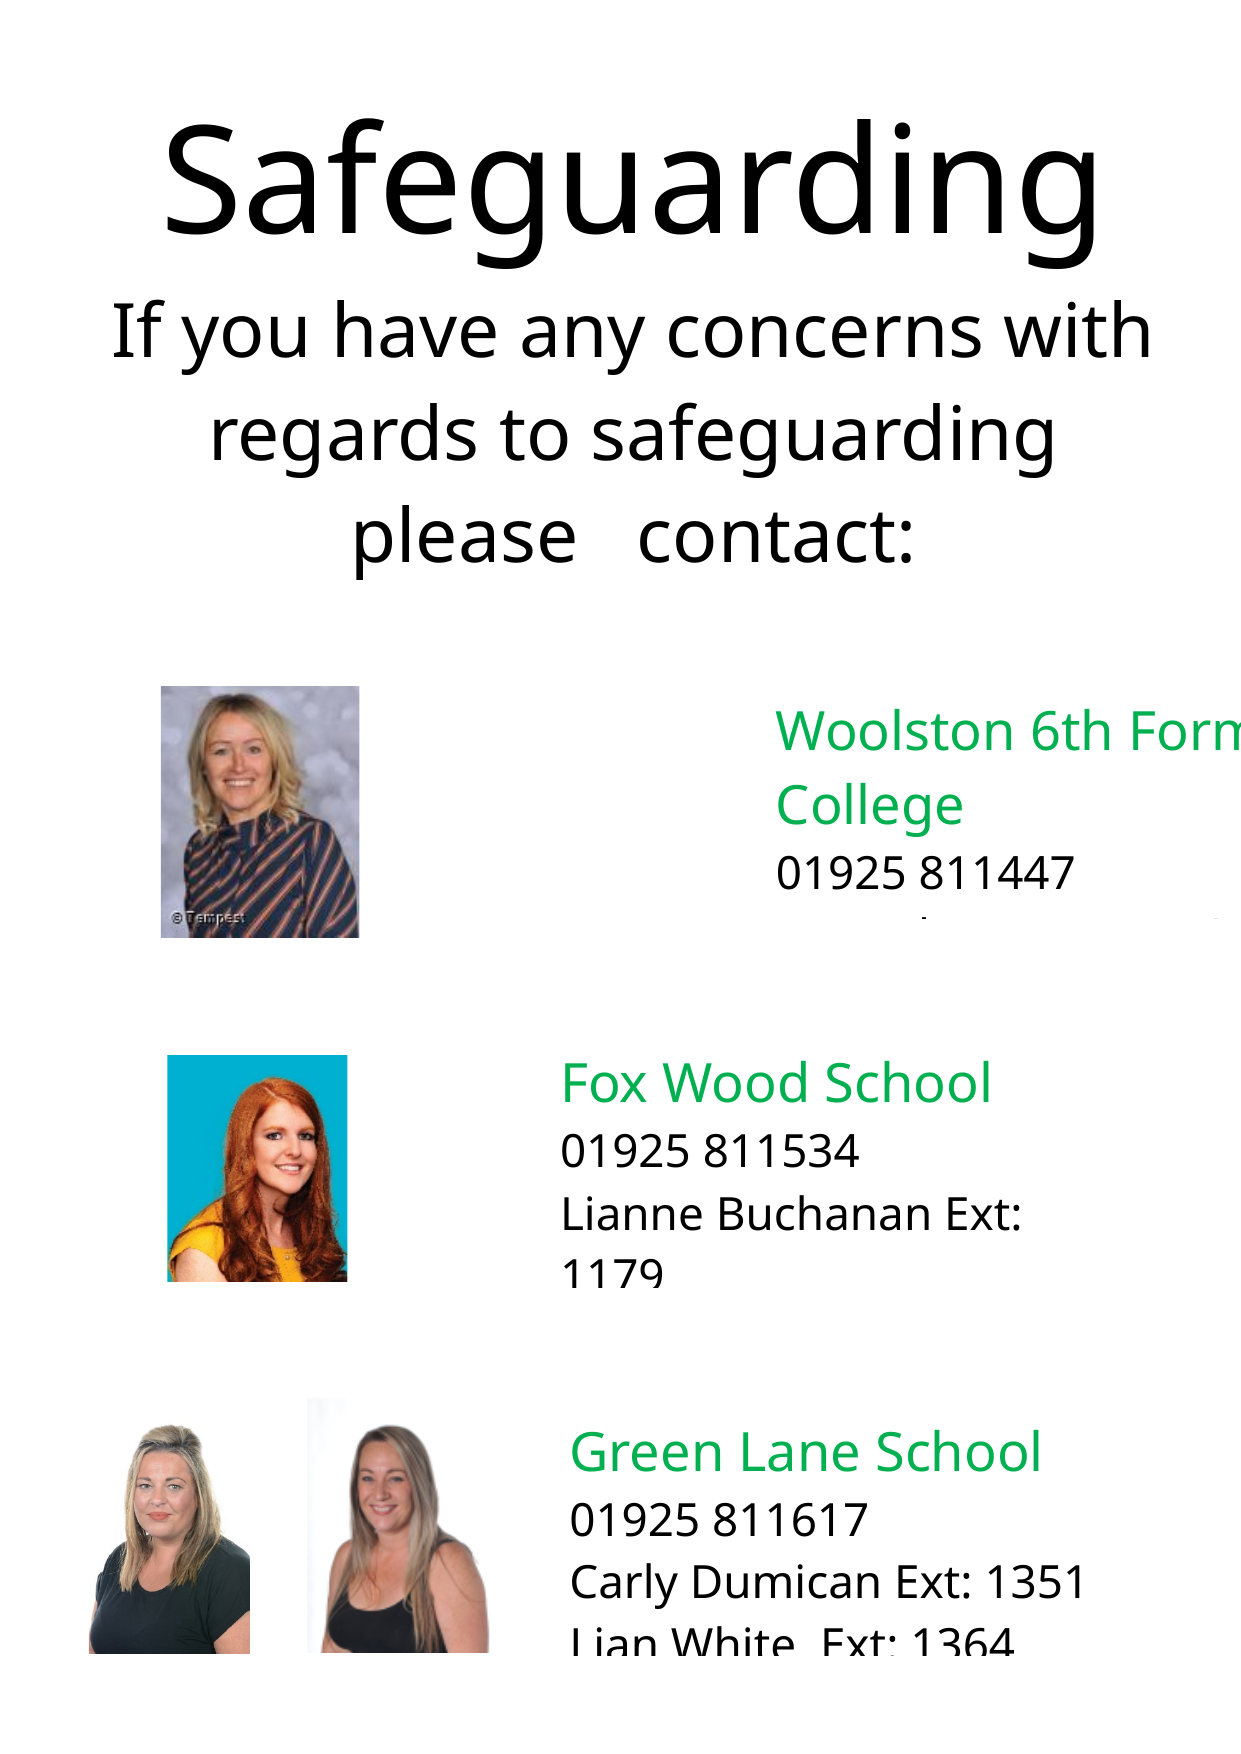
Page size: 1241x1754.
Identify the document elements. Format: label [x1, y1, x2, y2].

picture [166, 1054, 352, 1280]
picture [87, 1407, 250, 1651]
picture [305, 1397, 516, 1655]
